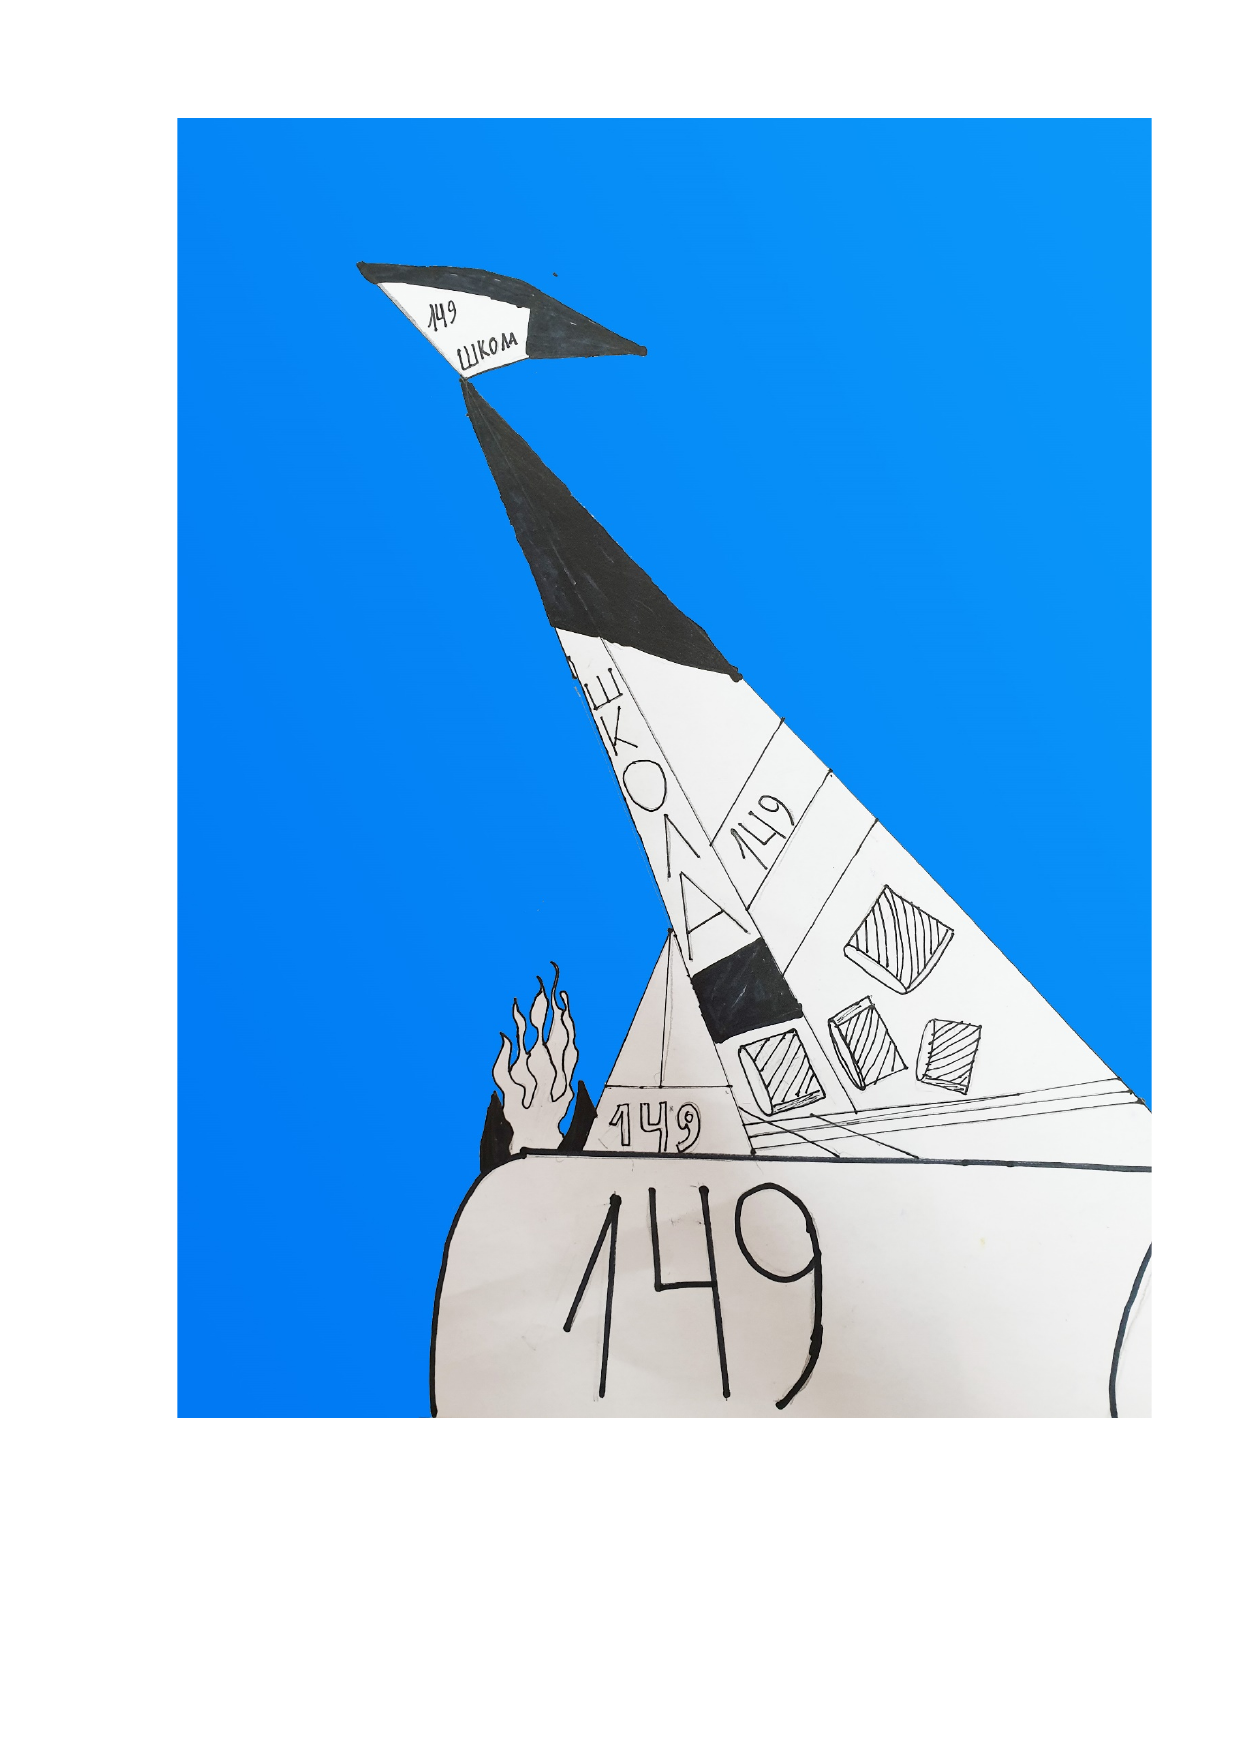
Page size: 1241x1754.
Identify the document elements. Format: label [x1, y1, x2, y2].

picture [177, 118, 1152, 1418]
